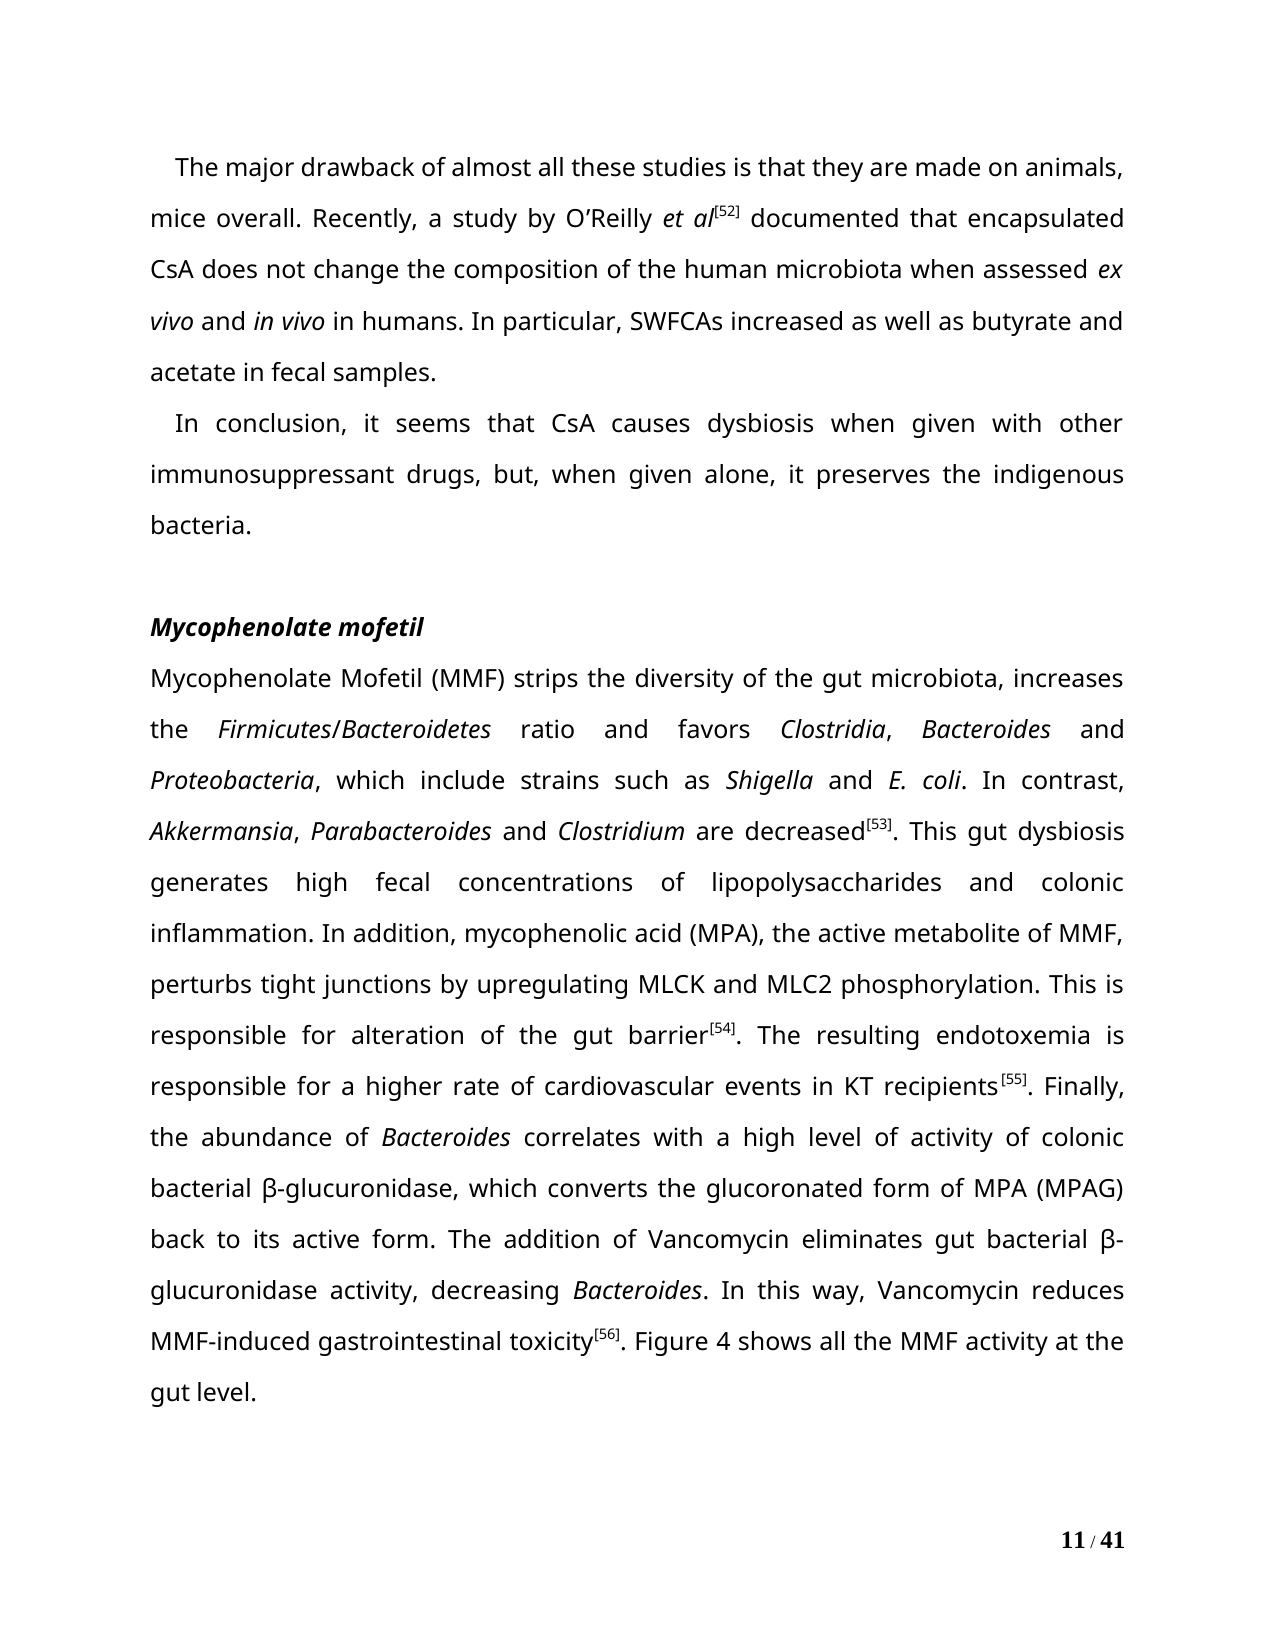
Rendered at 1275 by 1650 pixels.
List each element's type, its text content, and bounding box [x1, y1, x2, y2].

text Mycophenolate Mofetil (MMF) strips the diversity of the gut microbiota, increases the Firmicutes/Bacteroidetes ratio and favors Clostridia, Bacteroides and Proteobacteria, which include strains such as Shigella and E. coli. In contrast, Akkermansia, Parabacteroides and Clostridium are decreased[53]. This gut dysbiosis generates high fecal concentrations of lipopolysaccharides and colonic inflammation. In addition, mycophenolic acid (MPA), the active metabolite of MMF, perturbs tight junctions by upregulating MLCK and MLC2 phosphorylation. This is responsible for alteration of the gut barrier[54]. The resulting endotoxemia is responsible for a higher rate of cardiovascular events in KT recipients[55]. Finally, the abundance of Bacteroides correlates with a high level of activity of colonic bacterial β-glucuronidase, which converts the glucoronated form of MPA (MPAG) back to its active form. The addition of Vancomycin eliminates gut bacterial β-glucuronidase activity, decreasing Bacteroides. In this way, Vancomycin reduces MMF-induced gastrointestinal toxicity[56]. Figure 4 shows all the MMF activity at the gut level. [150, 660, 1125, 1409]
text In conclusion, it seems that CsA causes dysbiosis when given with other immunosuppressant drugs, but, when given alone, it preserves the indigenous bacteria. [150, 405, 1125, 541]
text Mycophenolate mofetil [150, 609, 1125, 643]
text The major drawback of almost all these studies is that they are made on animals, mice overall. Recently, a study by O’Reilly et al[52] documented that encapsulated CsA does not change the composition of the human microbiota when assessed ex vivo and in vivo in humans. In particular, SWFCAs increased as well as butyrate and acetate in fecal samples. [150, 150, 1125, 388]
